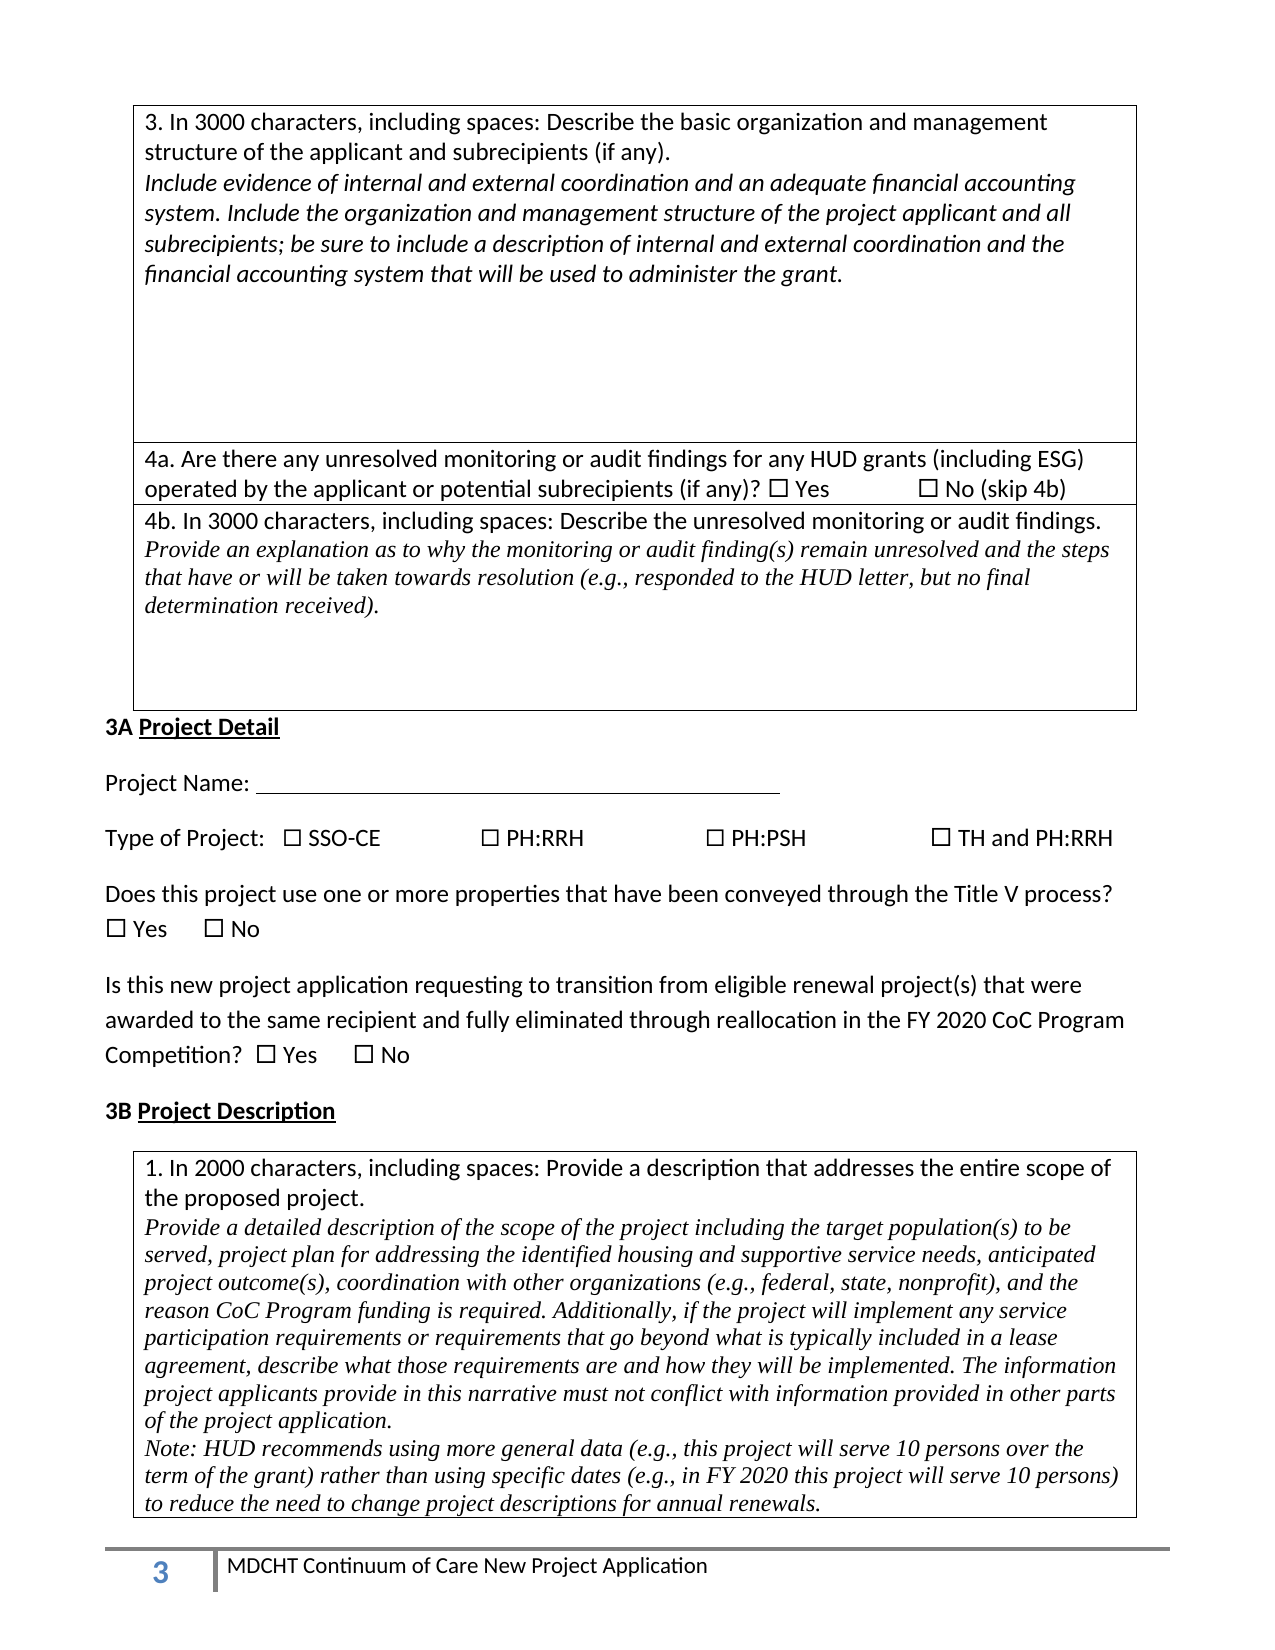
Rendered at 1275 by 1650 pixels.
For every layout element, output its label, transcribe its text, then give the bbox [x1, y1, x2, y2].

text 3A Project Detail [105, 711, 1170, 741]
text Type of Project: SSO-CE PH:RRH PH:PSH TH and PH:RRH [105, 822, 1170, 853]
text 3B Project Description [105, 1095, 1170, 1126]
text Project Name: [105, 767, 1170, 797]
text Does this project use one or more properties that have been conveyed through the Title V process? Yes No [105, 878, 1170, 944]
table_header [134, 1152, 1136, 1517]
table_cell 4b. In 3000 characters, including spaces: Describe the unresolved monitoring or audit findings. Provide an explanation as to why the monitoring or audit finding(s) remain unresolved and the steps that have or will be taken towards resolution (e.g., responded to the HUD letter, but no final determination received). [134, 505, 1136, 710]
text Is this new project application requesting to transition from eligible renewal project(s) that were awarded to the same recipient and fully eliminated through reallocation in the FY 2020 CoC Program Competition? Yes No [105, 969, 1170, 1070]
table_cell 3. In 3000 characters, including spaces: Describe the basic organization and management structure of the applicant and subrecipients (if any). Include evidence of internal and external coordination and an adequate financial accounting system. Include the organization and management structure of the project applicant and all subrecipients; be sure to include a description of internal and external coordination and the financial accounting system that will be used to administer the grant. [134, 106, 1136, 442]
table_cell 4a. Are there any unresolved monitoring or audit findings for any HUD grants (including ESG) operated by the applicant or potential subrecipients (if any)? Yes No (skip 4b) [134, 443, 1136, 504]
